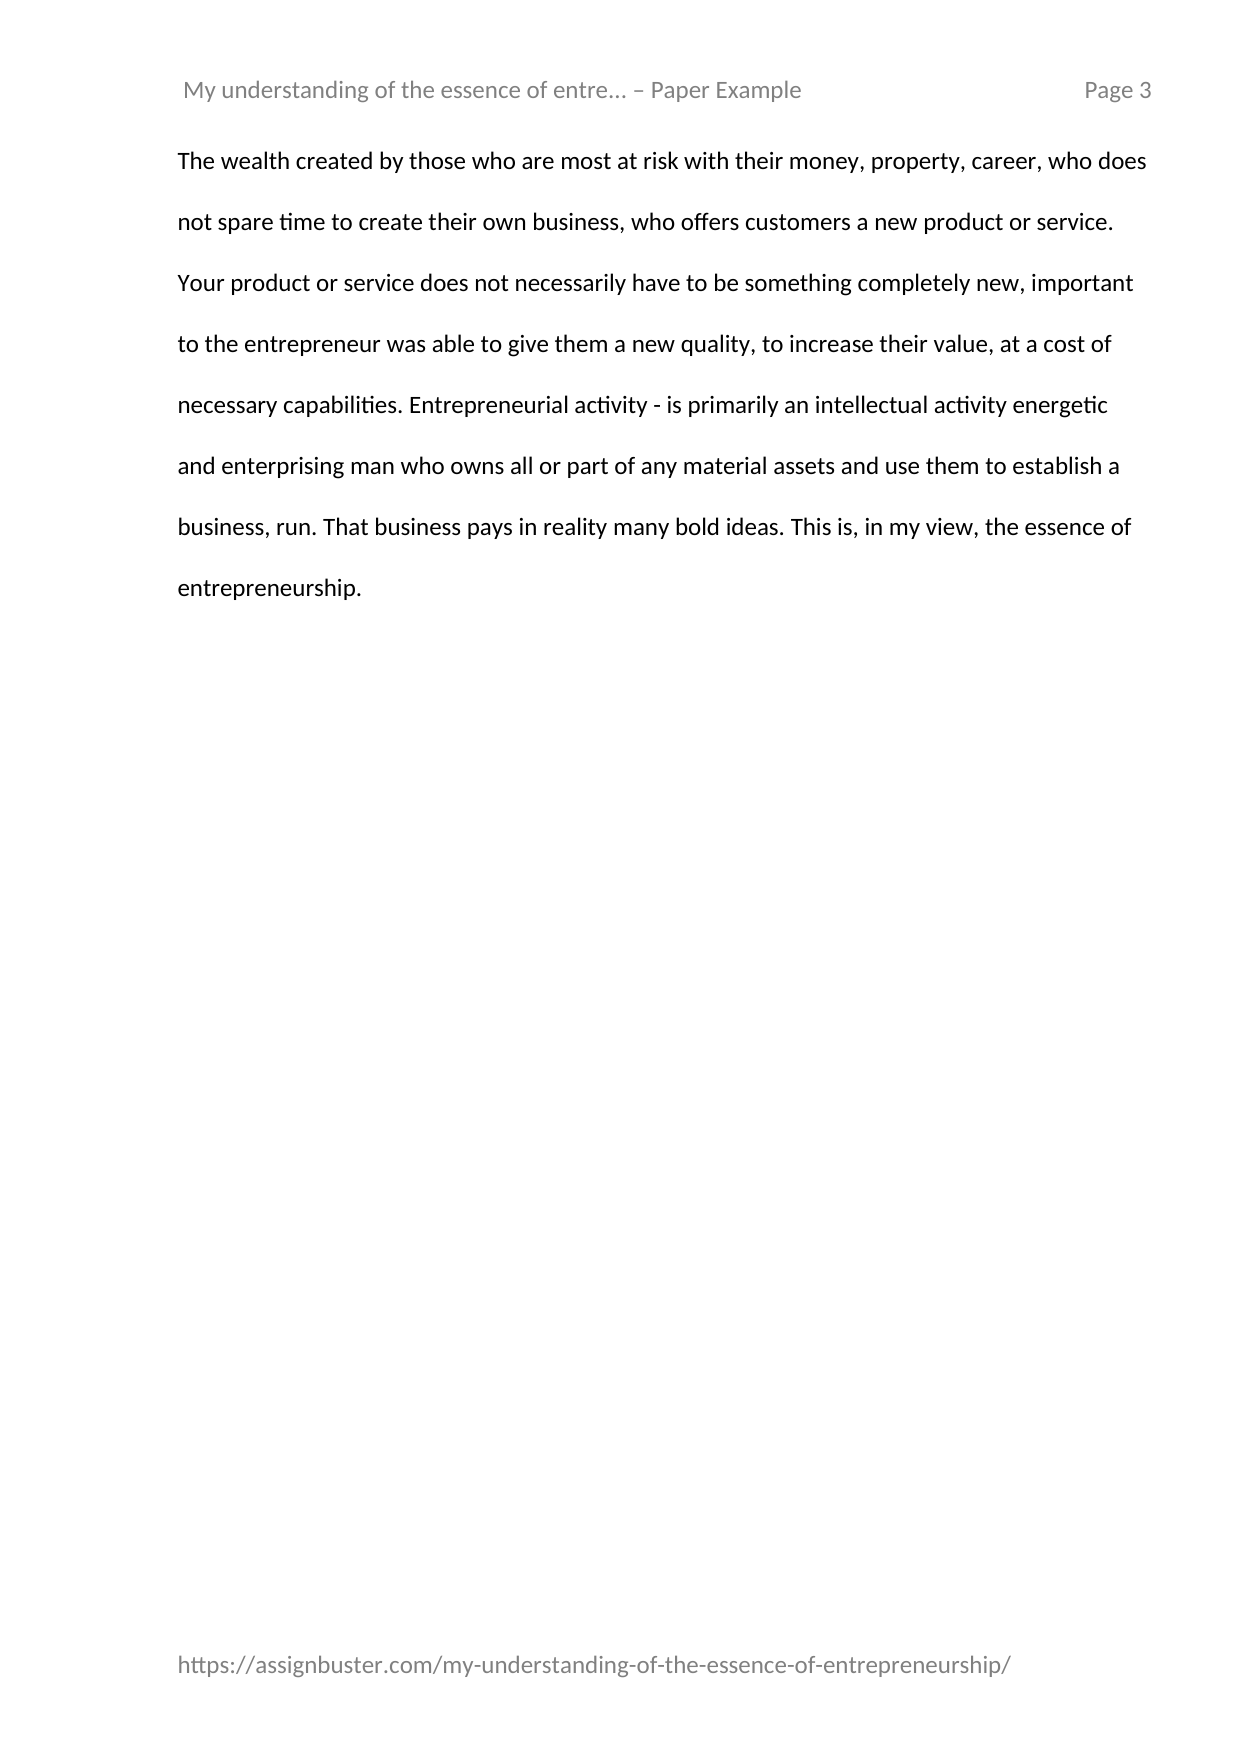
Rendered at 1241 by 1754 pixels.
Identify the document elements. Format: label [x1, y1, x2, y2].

text [177, 145, 1152, 603]
